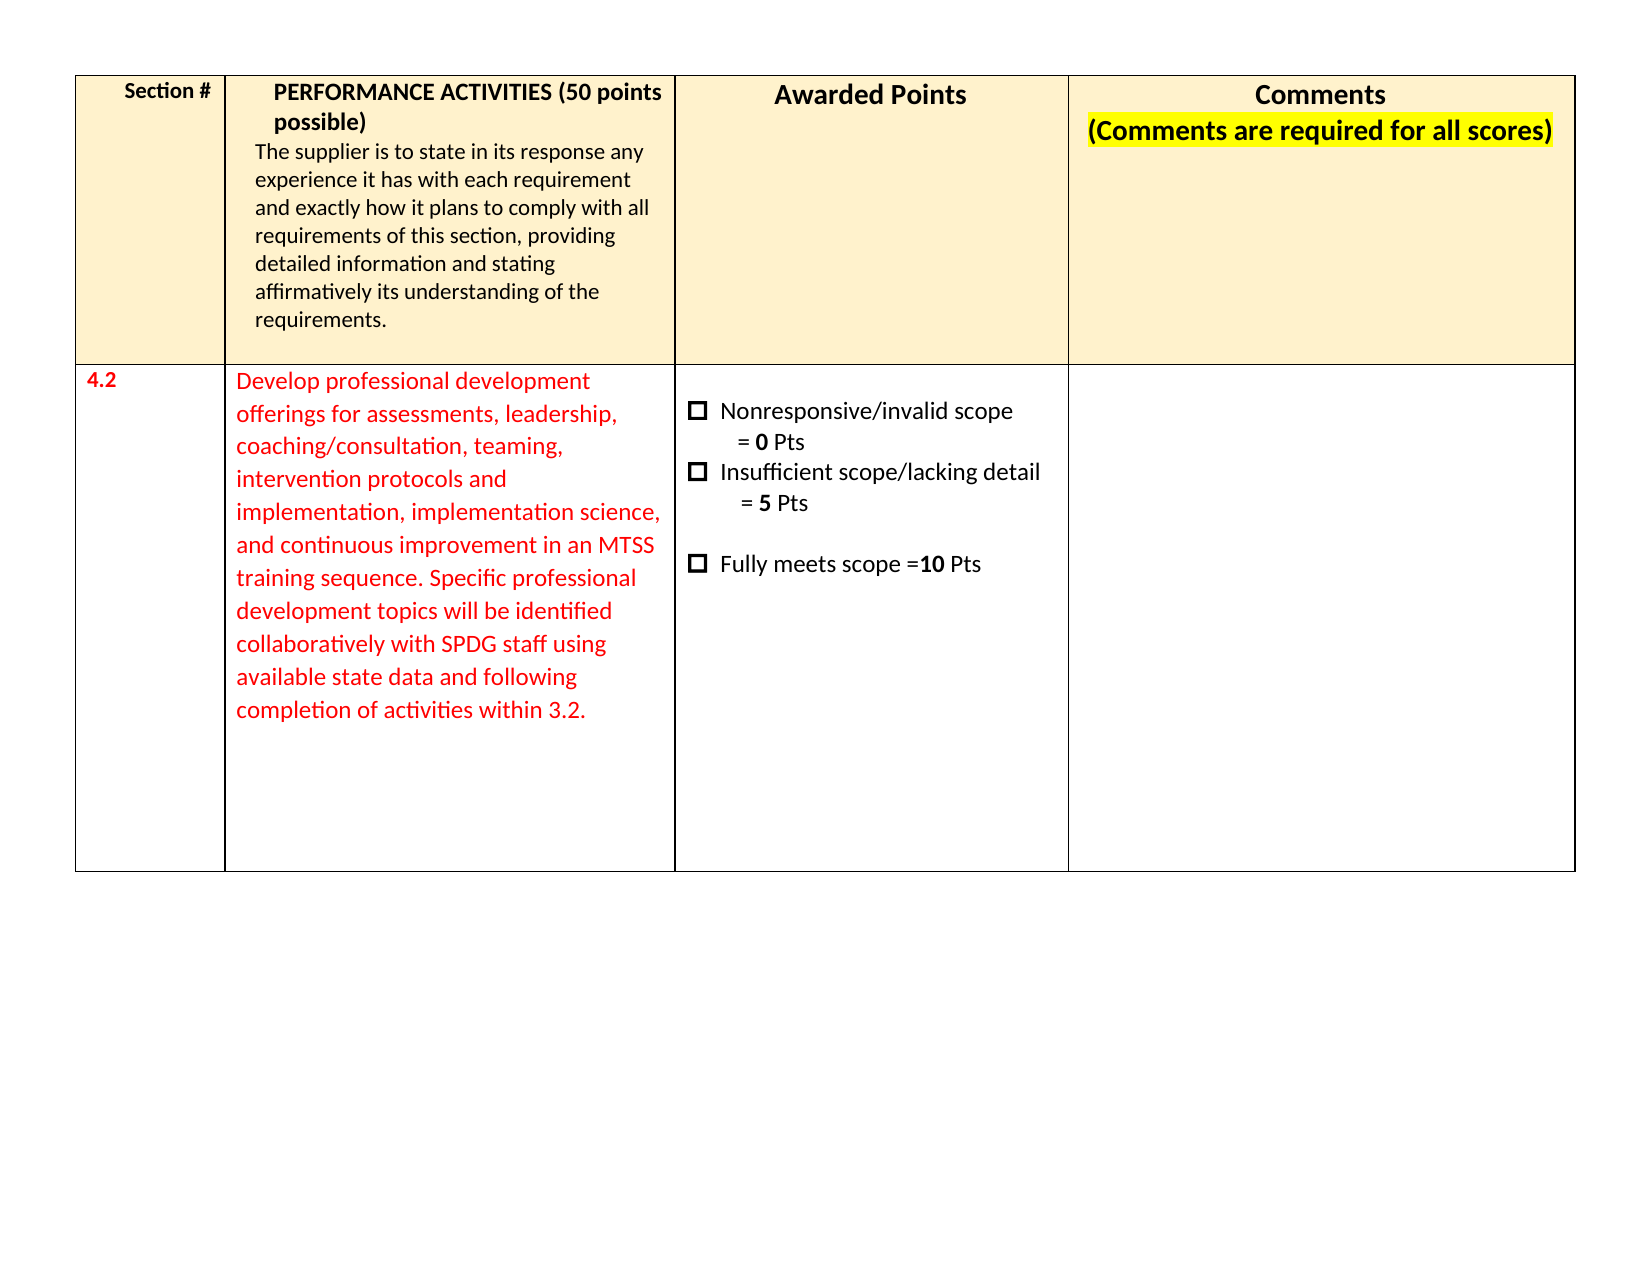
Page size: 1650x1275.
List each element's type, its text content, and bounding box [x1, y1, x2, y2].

table_header Section # [76, 76, 224, 364]
table_cell Develop professional development offerings for assessments, leadership, coaching/consultation, teaming, intervention protocols and implementation, implementation science, and continuous improvement in an MTSS training sequence. Specific professional development topics will be identified collaboratively with SPDG staff using available state data and following completion of activities within 3.2. [226, 365, 674, 871]
table_header PERFORMANCE ACTIVITIES (50 points possible) The supplier is to state in its response any experience it has with each requirement and exactly how it plans to comply with all requirements of this section, providing detailed information and stating affirmatively its understanding of the requirements. [226, 76, 674, 364]
table_header Comments (Comments are required for all scores) [1069, 76, 1574, 364]
table_cell Nonresponsive/invalid scope = 0 Pts Insufficient scope/lacking detail = 5 Pts Fully meets scope =10 Pts [676, 365, 1068, 871]
table_cell 4.2 [76, 365, 224, 871]
table_header Awarded Points [676, 76, 1068, 364]
table_cell [1069, 365, 1574, 871]
